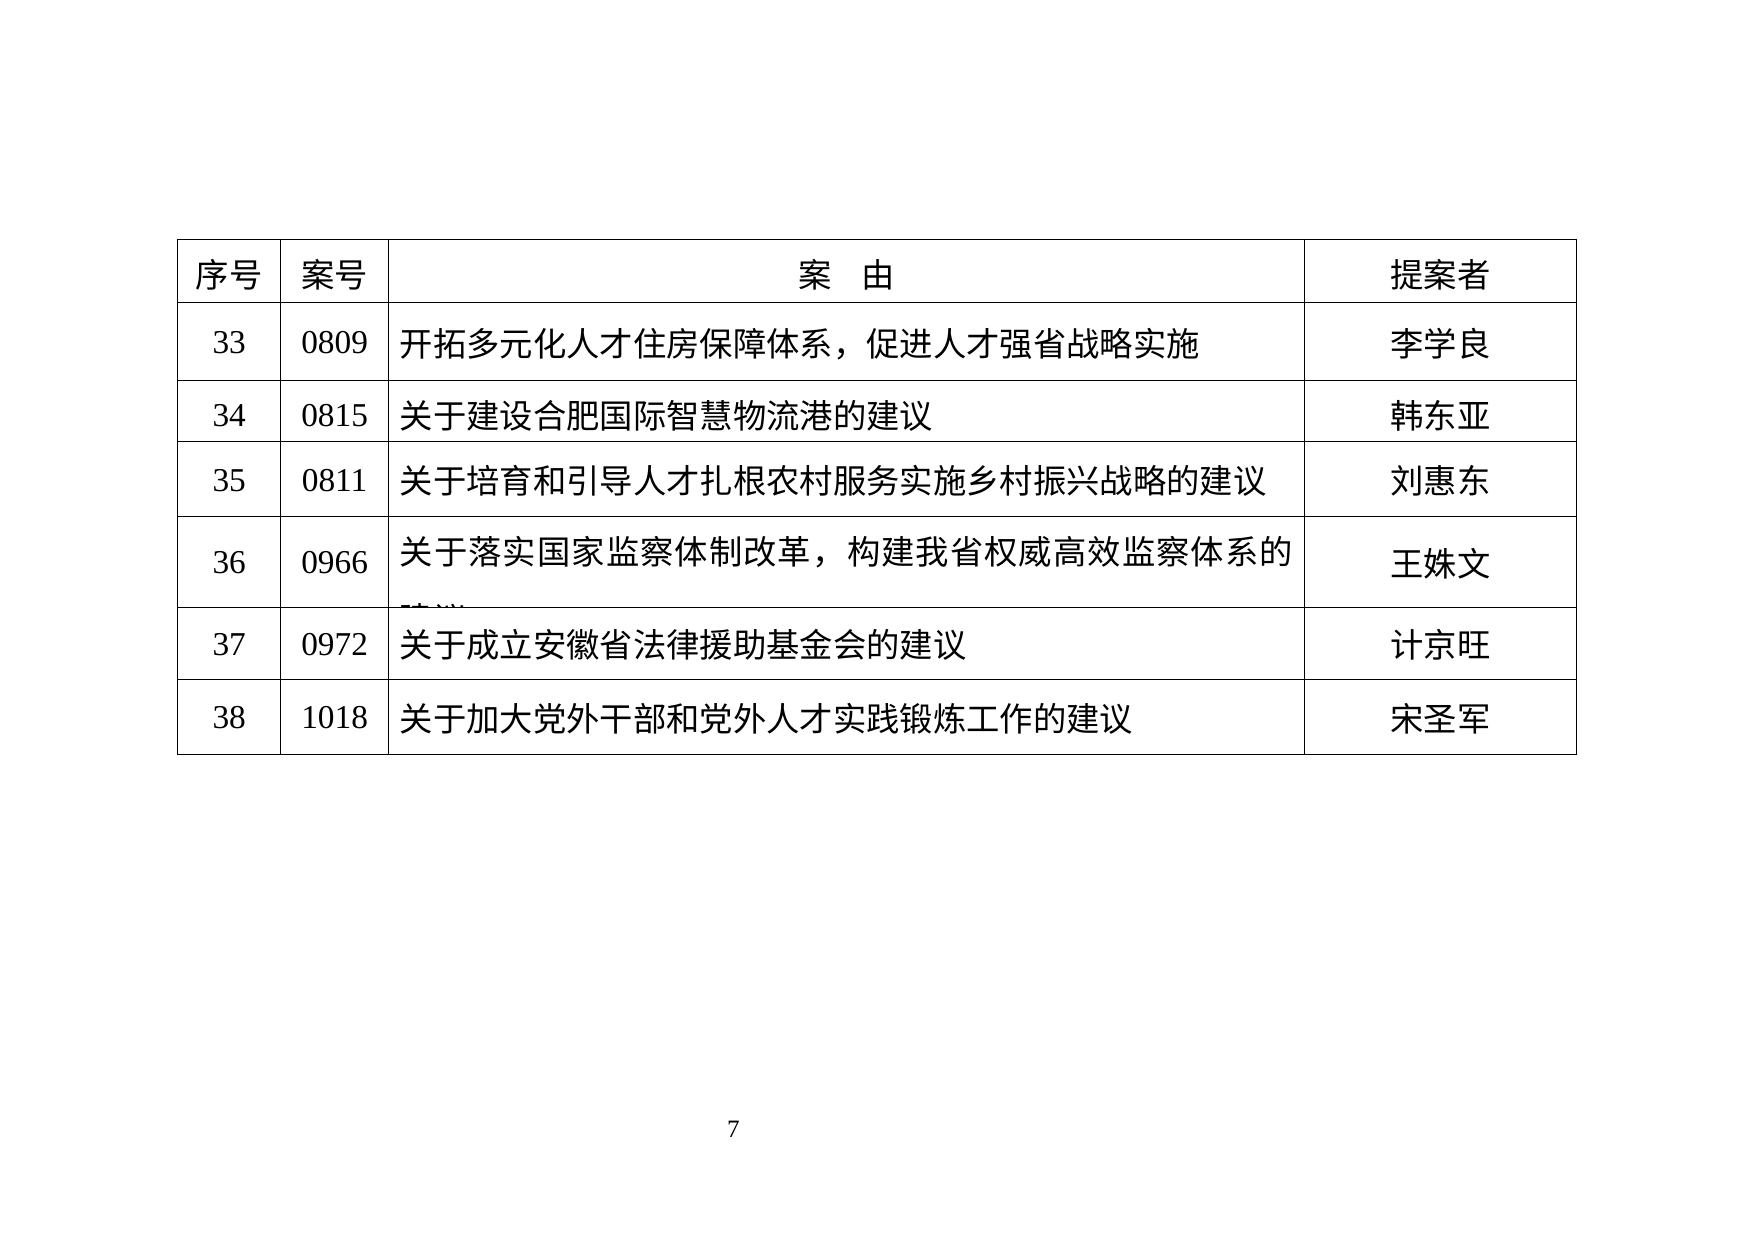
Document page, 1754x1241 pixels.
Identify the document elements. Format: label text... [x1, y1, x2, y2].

table_cell 0809 [281, 303, 388, 380]
table_cell 计京旺 [1305, 608, 1576, 679]
table_cell 38 [178, 680, 280, 753]
table_cell 关于培育和引导人才扎根农村服务实施乡村振兴战略的建议 [389, 442, 1304, 516]
table_cell 韩东亚 [1305, 381, 1576, 441]
table_cell 关于落实国家监察体制改革，构建我省权威高效监察体系的建议 [389, 517, 1304, 607]
table_cell 37 [178, 608, 280, 679]
table_cell 关于加大党外干部和党外人才实践锻炼工作的建议 [389, 680, 1304, 753]
table_cell 0815 [281, 381, 388, 441]
table_cell 开拓多元化人才住房保障体系，促进人才强省战略实施 [389, 303, 1304, 380]
table_cell 1018 [281, 680, 388, 753]
table_header 案号 [281, 240, 388, 302]
table_cell 34 [178, 381, 280, 441]
table_cell 0811 [281, 442, 388, 516]
table_cell 0966 [281, 517, 388, 607]
table_cell 刘惠东 [1305, 442, 1576, 516]
table_cell 35 [178, 442, 280, 516]
table_cell 关于成立安徽省法律援助基金会的建议 [389, 608, 1304, 679]
table_cell 33 [178, 303, 280, 380]
table_cell 36 [178, 517, 280, 607]
table_cell 王姝文 [1305, 517, 1576, 607]
table_header 序号 [178, 240, 280, 302]
table_header 提案者 [1305, 240, 1576, 302]
table_cell 关于建设合肥国际智慧物流港的建议 [389, 381, 1304, 441]
table_cell 李学良 [1305, 303, 1576, 380]
table_cell 0972 [281, 608, 388, 679]
table_cell 宋圣军 [1305, 680, 1576, 753]
table_header 案 由 [389, 240, 1304, 302]
